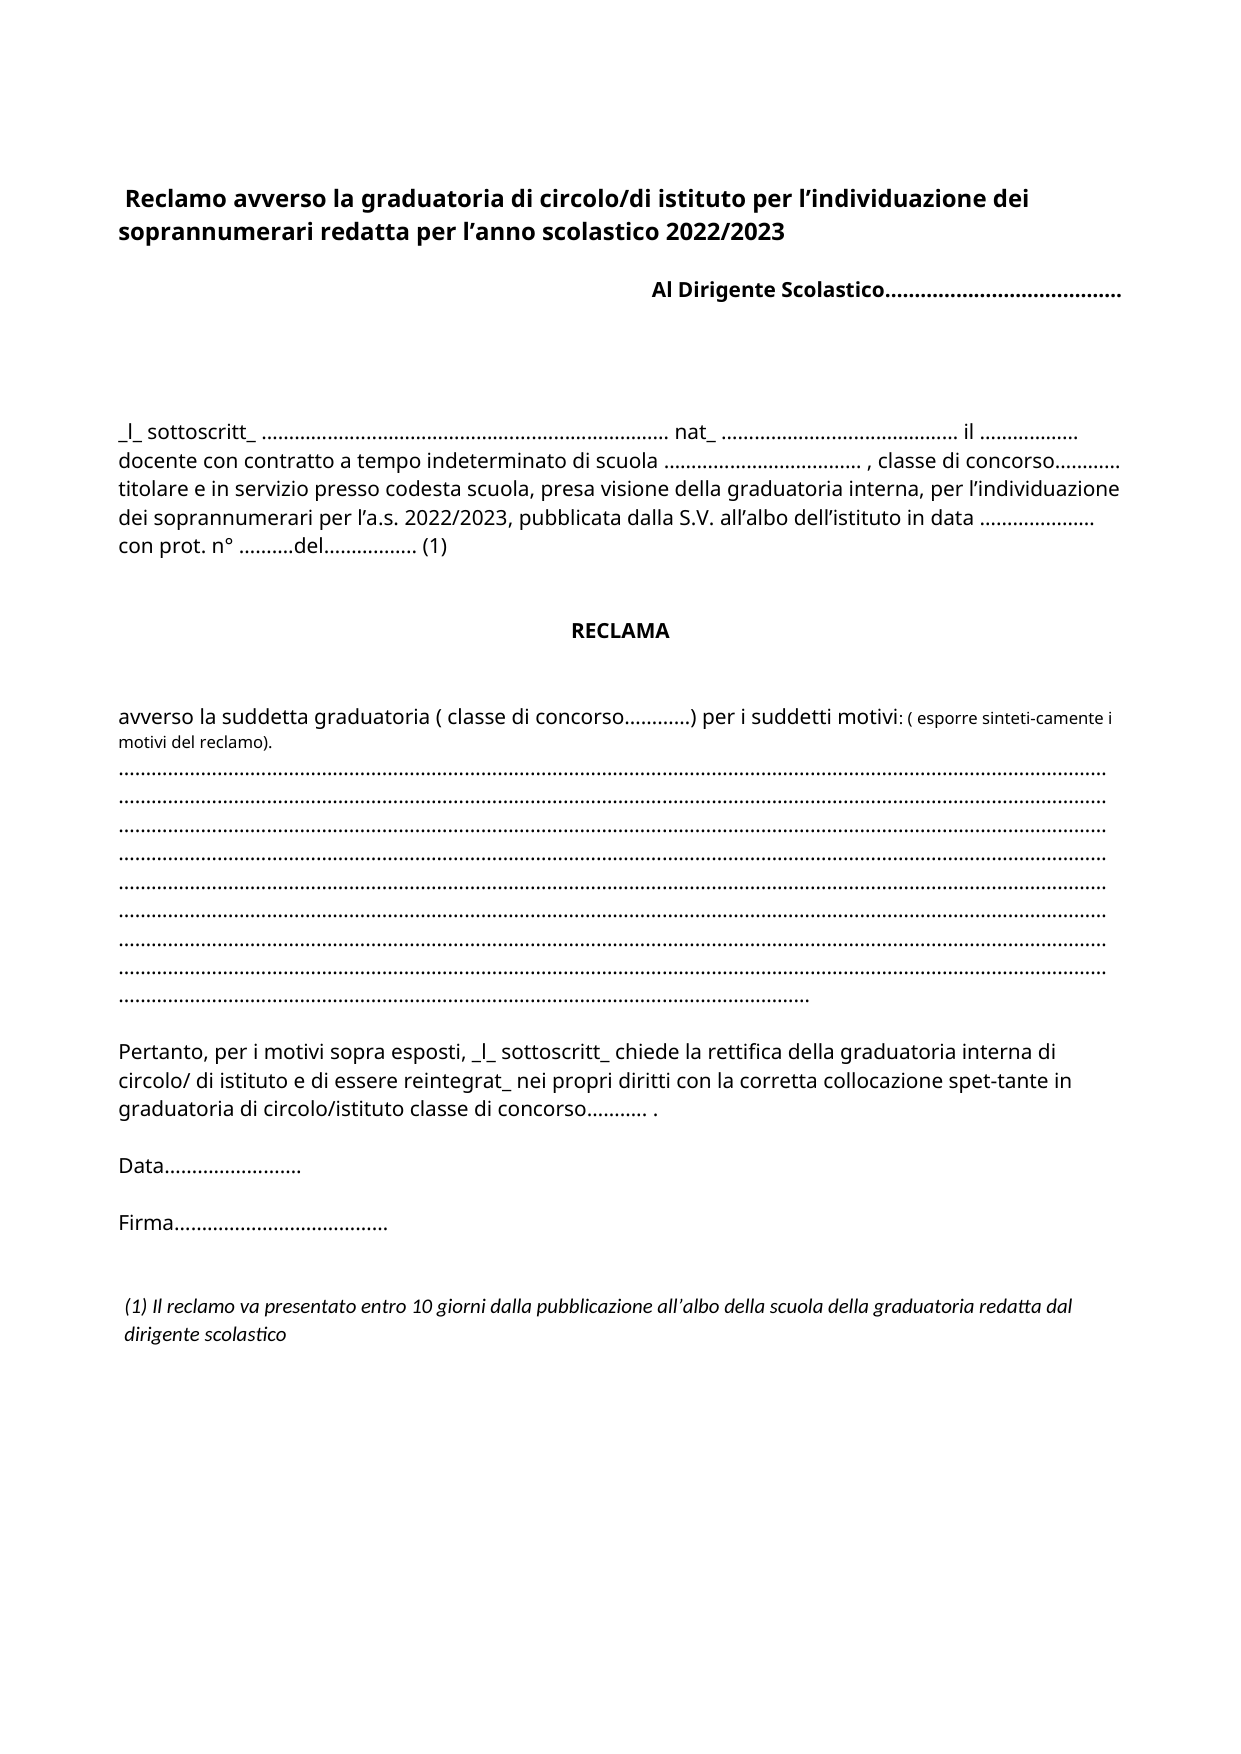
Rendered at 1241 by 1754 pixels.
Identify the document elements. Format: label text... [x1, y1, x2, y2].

text ……………………………………………………………………………………………………………………………………………………………………………………………………………………………………………………………………………………………………………………………………………………………………………………………………………………………………………………………………………………………………………………………………………………………………………………………………………………………………………………………………………………………………………………………………………………………………………………………………………………………………………………………………………………………………………………………………………………………………………………………………………………………………………………………………………………………………………………………………………………………………………………………………………………………………………………………………………………………………………………………………………………………………………………………………………………………………………… [118, 753, 1122, 1009]
text _l_ sottoscritt_ ……………......……………………...........……………… nat_ ………………..........…………… il ……………… docente con contratto a tempo indeterminato di scuola ……………………………… , classe di concorso………… titolare e in servizio presso codesta scuola, presa visione della graduatoria interna, per l’individuazione dei soprannumerari per l’a.s. 2022/2023, pubblicata dalla S.V. all’albo dell’istituto in data ………………… con prot. n° ……….del…………….. (1) [118, 417, 1122, 560]
text avverso la suddetta graduatoria ( classe di concorso…………) per i suddetti motivi: ( esporre sinteti-camente i motivi del reclamo). [118, 702, 1122, 753]
text Data……………………. [118, 1151, 1122, 1179]
text Pertanto, per i motivi sopra esposti, _l_ sottoscritt_ chiede la rettifica della graduatoria interna di circolo/ di istituto e di essere reintegrat_ nei propri diritti con la corretta collocazione spet-tante in graduatoria di circolo/istituto classe di concorso……….. . [118, 1037, 1122, 1123]
text Al Dirigente Scolastico…………………………………. [118, 275, 1122, 304]
text (1) Il reclamo va presentato entro 10 giorni dalla pubblicazione all’albo della scuola della graduatoria redatta dal dirigente scolastico [124, 1292, 1124, 1347]
text RECLAMA [118, 617, 1122, 645]
text Reclamo avverso la graduatoria di circolo/di istituto per l’individuazione dei soprannumerari redatta per l’anno scolastico 2022/2023 [118, 182, 1122, 247]
text Firma………………………………… [118, 1208, 1122, 1236]
